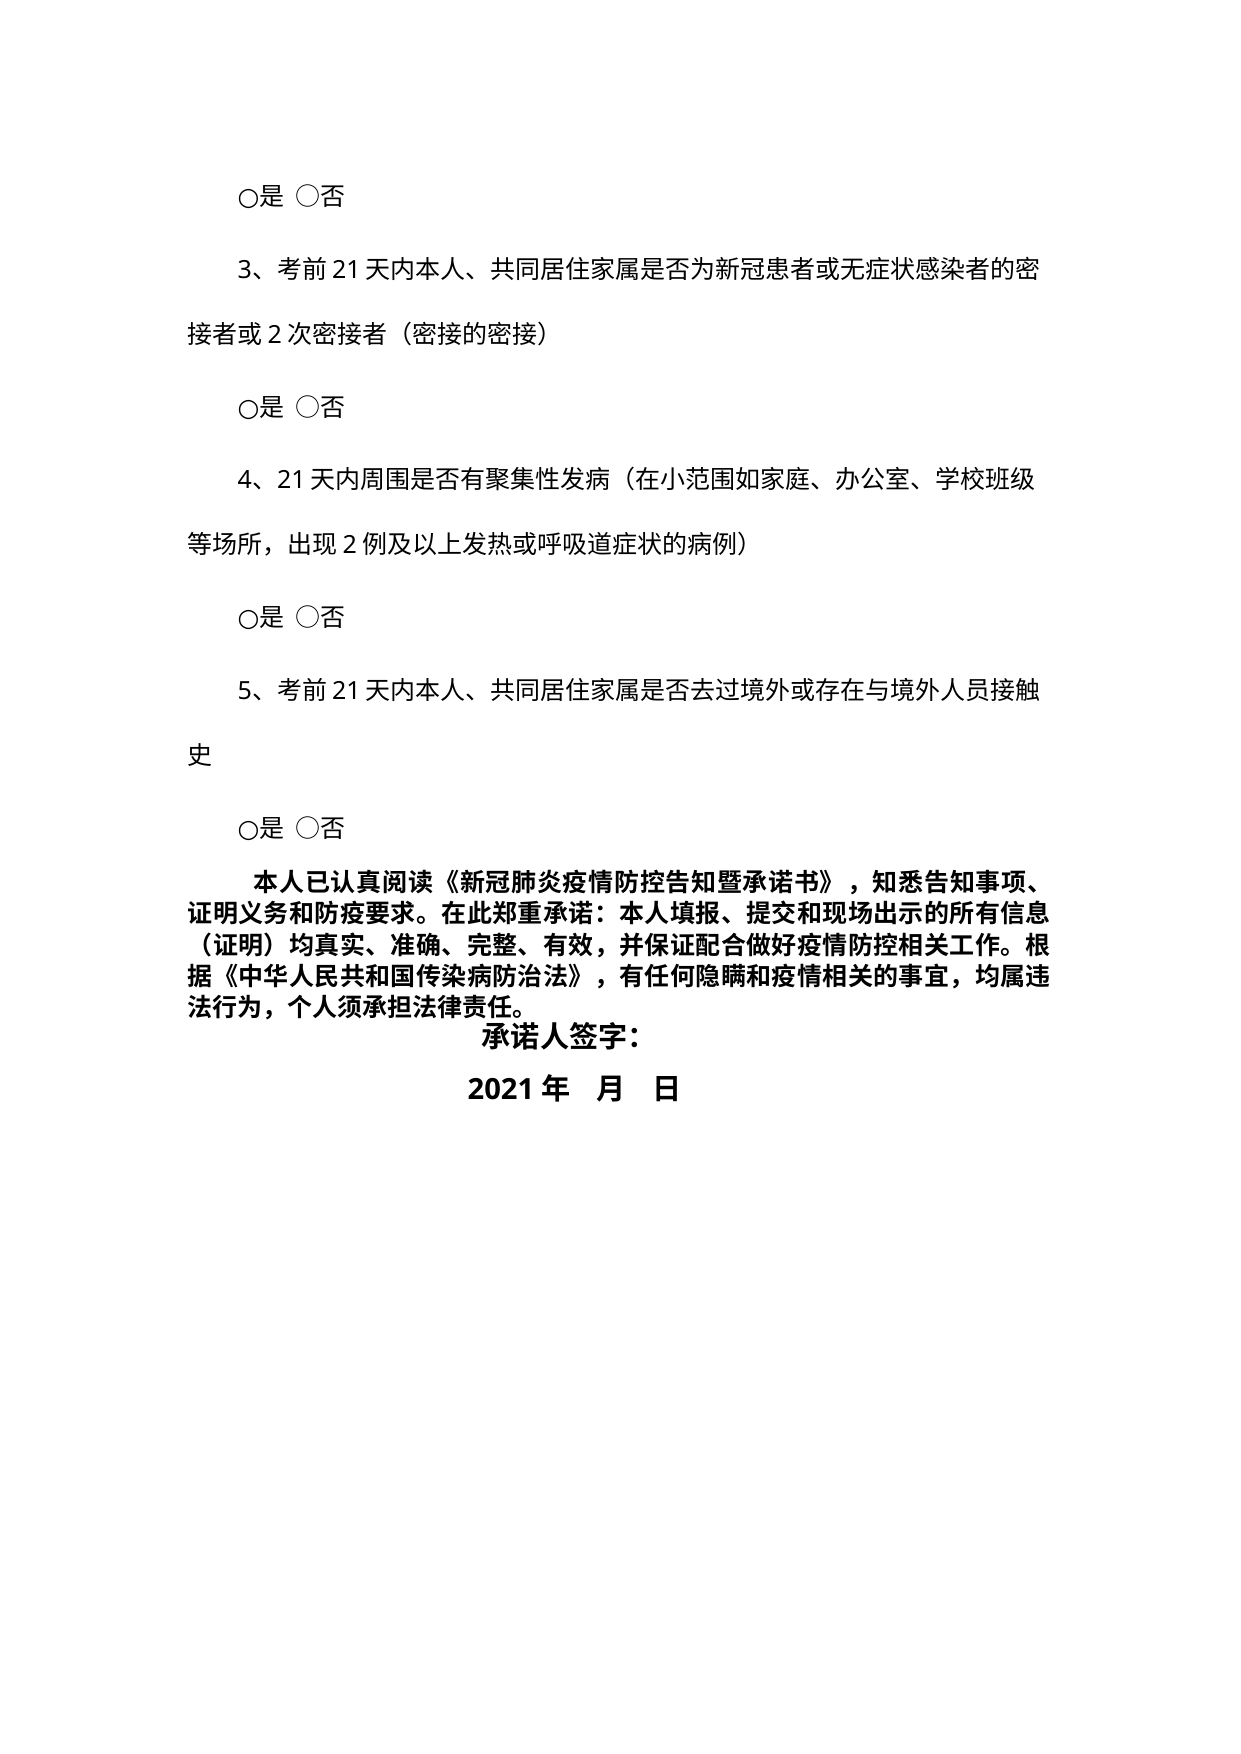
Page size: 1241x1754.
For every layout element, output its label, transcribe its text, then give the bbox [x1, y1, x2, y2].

text ○是 ○否 [187, 373, 1053, 438]
text 承诺人签字： [187, 1023, 1053, 1054]
text 5、考前21天内本人、共同居住家属是否去过境外或存在与境外人员接触史 [187, 656, 1053, 786]
text 4、21天内周围是否有聚集性发病（在小范围如家庭、办公室、学校班级等场所，出现2例及以上发热或呼吸道症状的病例） [187, 445, 1053, 575]
text ○是 ○否 [187, 162, 1053, 227]
text 本人已认真阅读《新冠肺炎疫情防控告知暨承诺书》，知悉告知事项、证明义务和防疫要求。在此郑重承诺：本人填报、提交和现场出示的所有信息（证明）均真实、准确、完整、有效，并保证配合做好疫情防控相关工作。根据《中华人民共和国传染病防治法》，有任何隐瞒和疫情相关的事宜，均属违法行为，个人须承担法律责任。 [187, 867, 1053, 1023]
text ○是 ○否 [187, 583, 1053, 648]
text 2021年 月 日 [187, 1054, 1053, 1119]
text 3、考前21天内本人、共同居住家属是否为新冠患者或无症状感染者的密接者或2次密接者（密接的密接） [187, 235, 1053, 365]
text ○是 ○否 [187, 794, 1053, 859]
